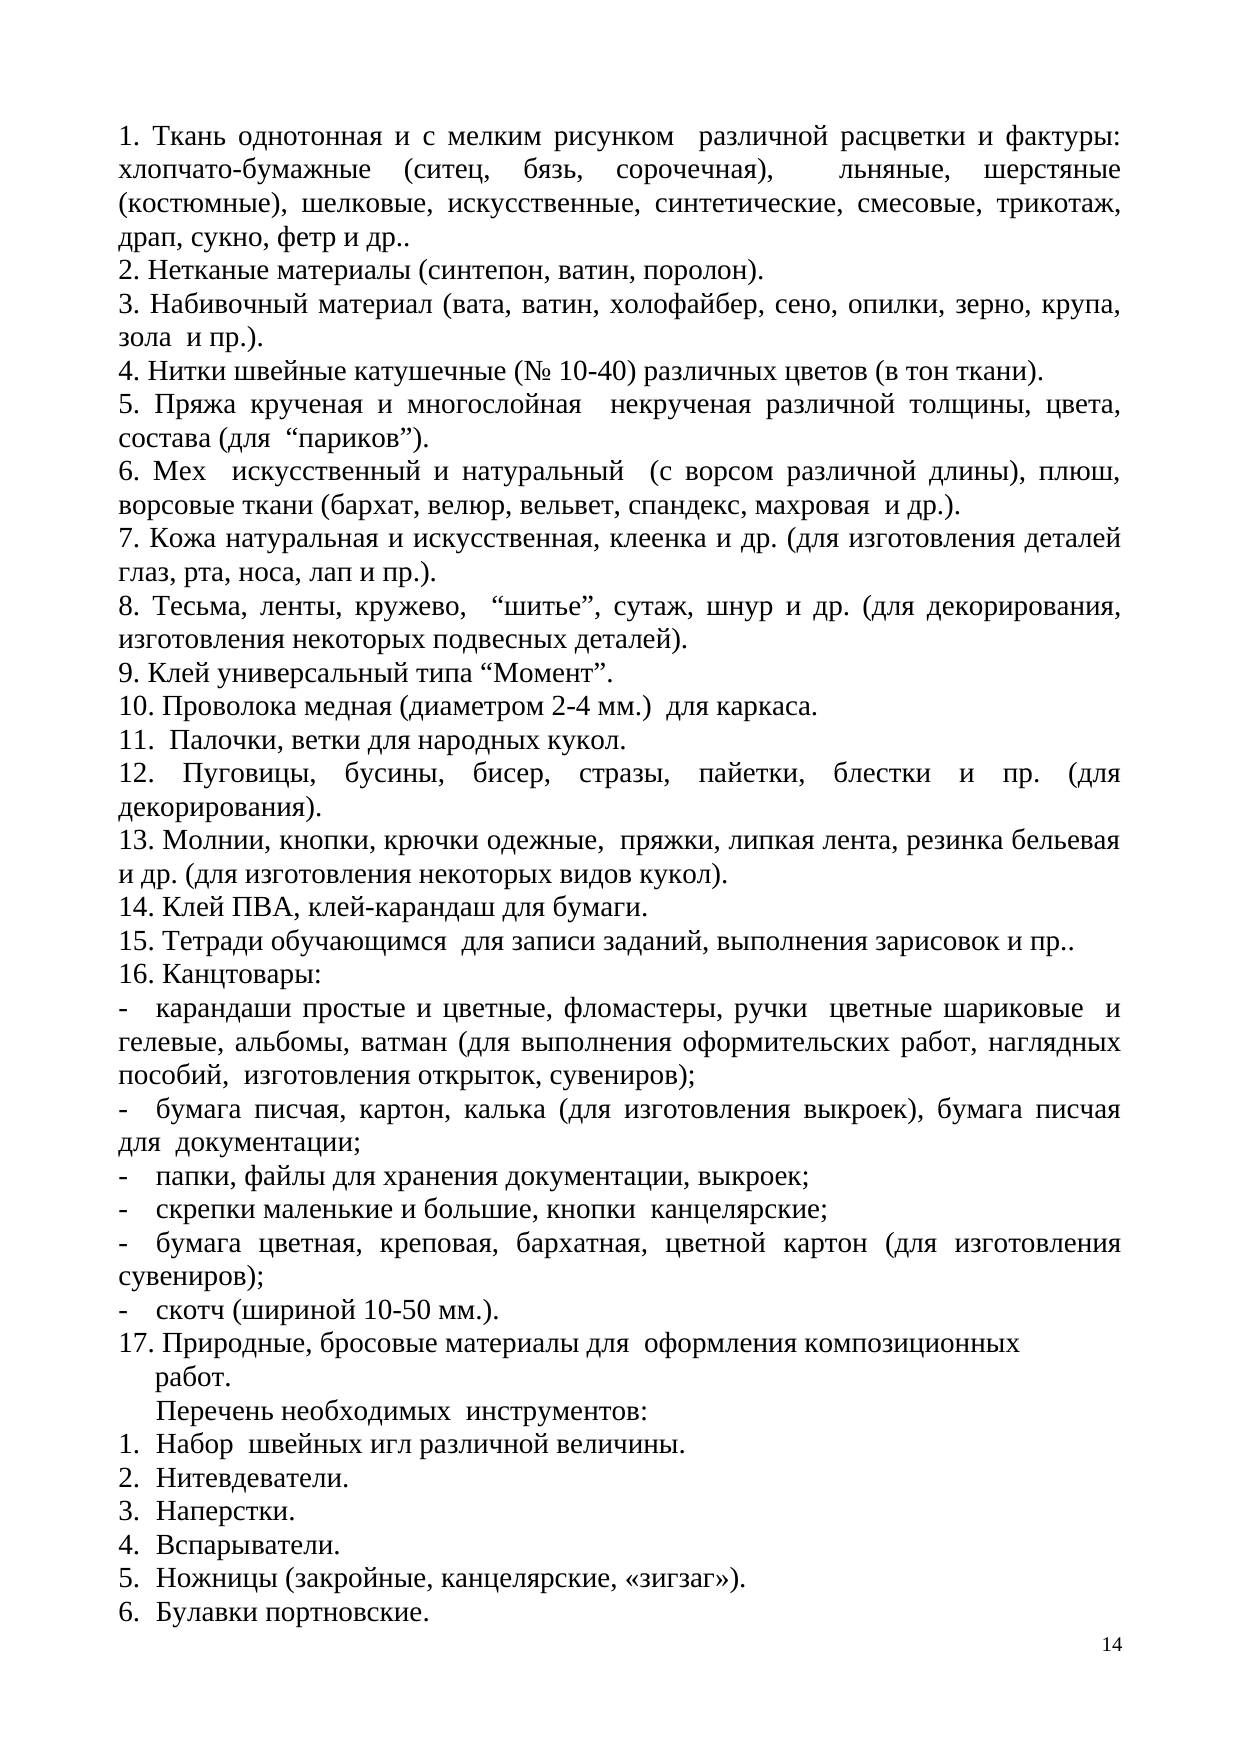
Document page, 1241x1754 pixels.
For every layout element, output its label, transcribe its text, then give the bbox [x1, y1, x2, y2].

list Вспарыватели. [118, 1527, 1122, 1560]
text 9. Клей универсальный типа “Момент”. [118, 655, 1122, 688]
text 8. Тесьма, ленты, кружево, “шитье”, сутаж, шнур и др. (для декорирования, изготовления некоторых подвесных деталей). [118, 588, 1122, 655]
text 1. Ткань однотонная и с мелким рисунком различной расцветки и фактуры: хлопчато-бумажные (ситец, бязь, сорочечная), льняные, шерстяные (костюмные), шелковые, искусственные, синтетические, смесовые, трикотаж, драп, сукно, фетр и др.. [118, 118, 1122, 252]
text 11. Палочки, ветки для народных кукол. [118, 722, 1122, 755]
text 10. Проволока медная (диаметром 2-4 мм.) для каркаса. [118, 688, 1122, 722]
text 7. Кожа натуральная и искусственная, клеенка и др. (для изготовления деталей глаз, рта, носа, лап и пр.). [118, 521, 1122, 588]
list Булавки портновские. [118, 1594, 1122, 1627]
text 5. Пряжа крученая и многослойная некрученая различной толщины, цвета, состава (для “париков”). [118, 386, 1122, 453]
list Набор швейных игл различной величины. [118, 1426, 1122, 1460]
list карандаши простые и цветные, фломастеры, ручки цветные шариковые и гелевые, альбомы, ватман (для выполнения оформительских работ, наглядных пособий, изготовления открыток, сувениров); [118, 990, 1122, 1091]
list папки, файлы для хранения документации, выкроек; [118, 1158, 1122, 1191]
list бумага писчая, картон, калька (для изготовления выкроек), бумага писчая для документации; [118, 1091, 1122, 1158]
list скрепки маленькие и большие, кнопки канцелярские; [118, 1191, 1122, 1225]
text 6. Мех искусственный и натуральный (с ворсом различной длины), плюш, ворсовые ткани (бархат, велюр, вельвет, спандекс, махровая и др.). [118, 453, 1122, 521]
list Наперстки. [118, 1493, 1122, 1527]
text 4. Нитки швейные катушечные (№ 10-40) различных цветов (в тон ткани). [118, 353, 1122, 386]
text 16. Канцтовары: [118, 957, 1122, 990]
text работ. [118, 1359, 1122, 1393]
list скотч (шириной 10-50 мм.). [118, 1292, 1122, 1326]
text 14. Клей ПВА, клей-карандаш для бумаги. [118, 889, 1122, 923]
text 17. Природные, бросовые материалы для оформления композиционных [118, 1326, 1122, 1359]
text 3. Набивочный материал (вата, ватин, холофайбер, сено, опилки, зерно, крупа, зола и пр.). [118, 286, 1122, 353]
list бумага цветная, креповая, бархатная, цветной картон (для изготовления сувениров); [118, 1225, 1122, 1292]
text 2. Нетканые материалы (синтепон, ватин, поролон). [118, 252, 1122, 286]
text 13. Молнии, кнопки, крючки одежные, пряжки, липкая лента, резинка бельевая и др. (для изготовления некоторых видов кукол). [118, 822, 1122, 889]
text 15. Тетради обучающимся для записи заданий, выполнения зарисовок и пр.. [118, 923, 1122, 957]
list Ножницы (закройные, канцелярские, «зигзаг»). [118, 1560, 1122, 1594]
list Нитевдеватели. [118, 1460, 1122, 1493]
text Перечень необходимых инструментов: [118, 1393, 1122, 1426]
text 12. Пуговицы, бусины, бисер, стразы, пайетки, блестки и пр. (для декорирования). [118, 755, 1122, 822]
